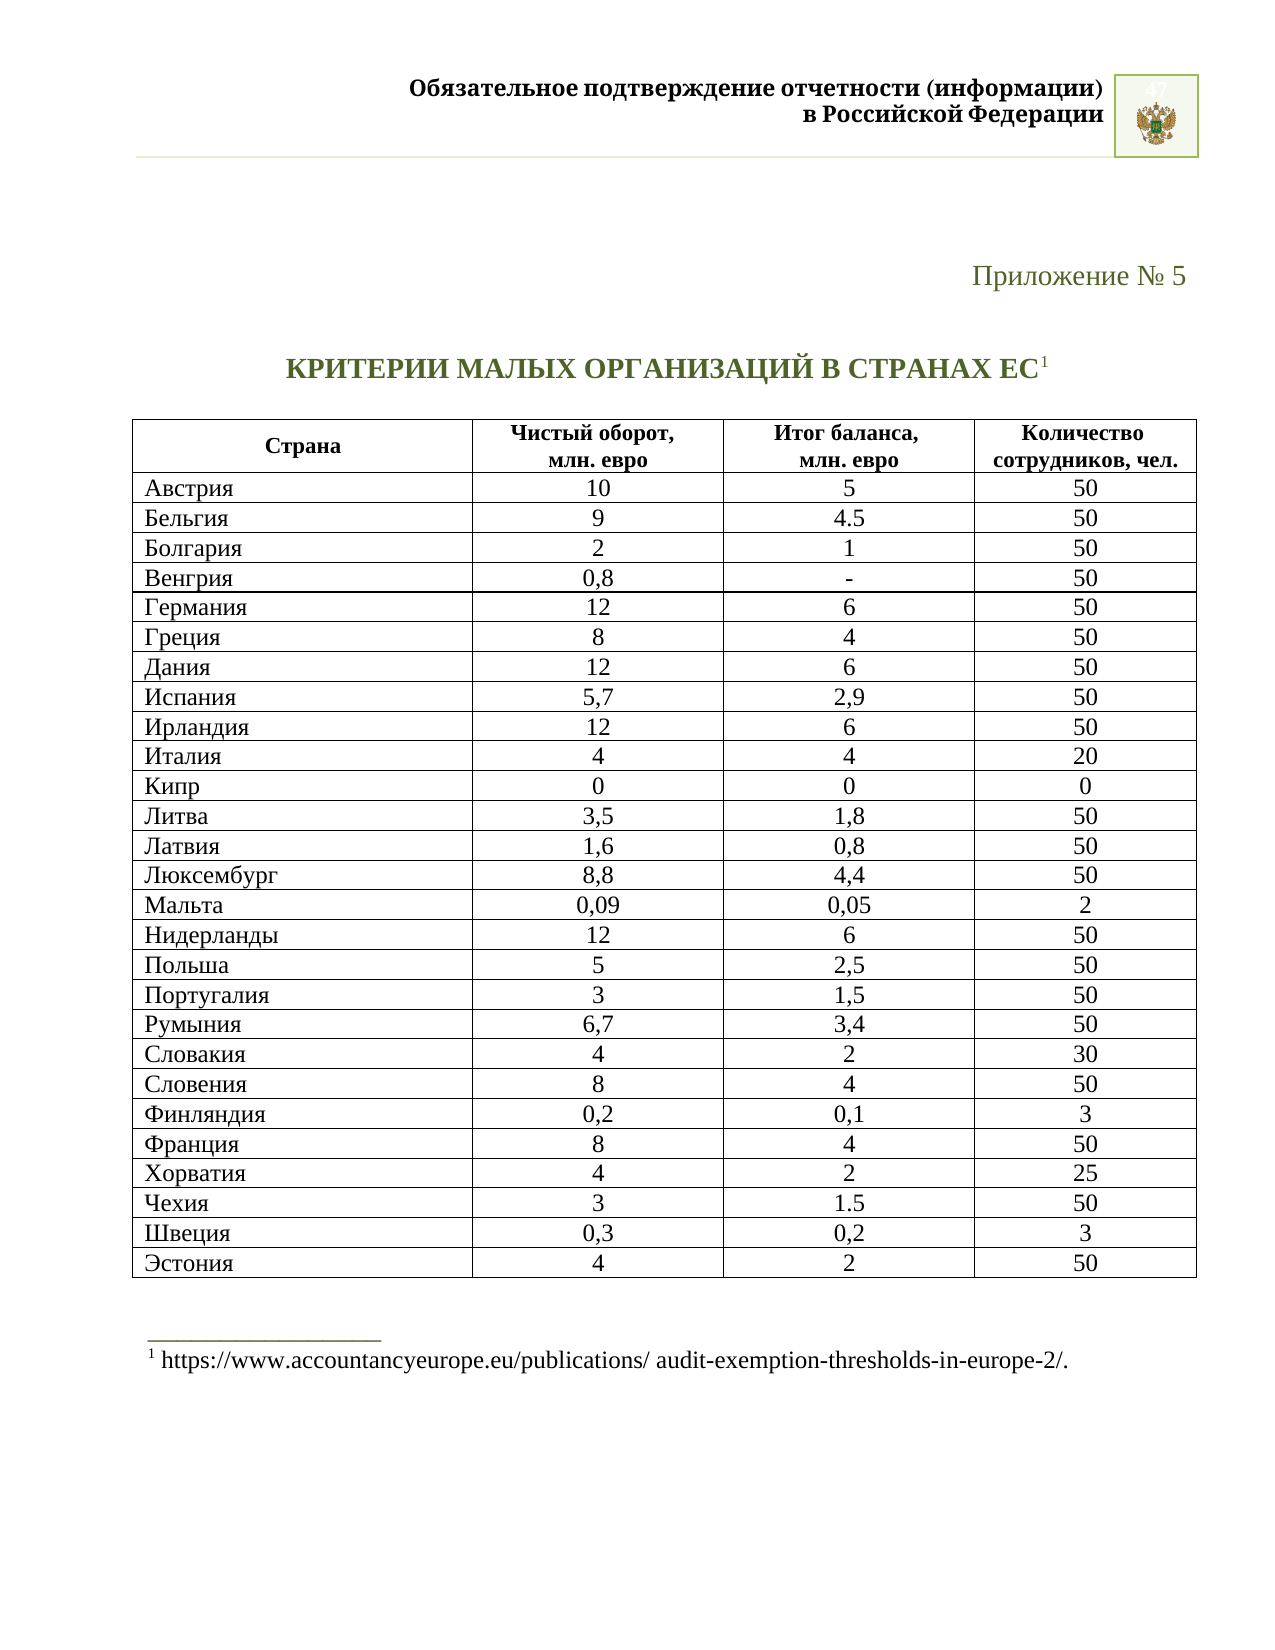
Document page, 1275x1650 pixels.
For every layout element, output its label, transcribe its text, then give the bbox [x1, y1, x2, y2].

table_cell Финляндия [133, 1099, 472, 1128]
table_cell Кипр [133, 771, 472, 800]
table_cell Дания [133, 652, 472, 681]
table_cell 2 [724, 1248, 974, 1277]
table_cell 0,8 [724, 831, 974, 859]
table_cell 3,4 [724, 1010, 974, 1038]
table_cell 50 [975, 593, 1196, 621]
table_cell Польша [133, 950, 472, 979]
table_cell 50 [975, 1188, 1196, 1217]
table_cell 50 [975, 473, 1196, 502]
table_cell 50 [975, 563, 1196, 591]
table_cell Мальта [133, 890, 472, 919]
table_cell 12 [473, 920, 723, 949]
table_cell 1.5 [724, 1188, 974, 1217]
table_cell 5 [724, 473, 974, 502]
table_cell 50 [975, 801, 1196, 830]
table_cell 50 [975, 503, 1196, 532]
table_cell 0,09 [473, 890, 723, 919]
table_cell 4 [473, 1159, 723, 1187]
table_cell 5 [473, 950, 723, 979]
table_cell 50 [975, 682, 1196, 711]
table_cell 3 [473, 980, 723, 1008]
table_cell Румыния [133, 1010, 472, 1038]
table_cell 50 [975, 980, 1196, 1008]
table_cell Австрия [133, 473, 472, 502]
table_cell 4 [724, 741, 974, 770]
table_cell 2,5 [724, 950, 974, 979]
table_cell Болгария [133, 533, 472, 562]
table_cell 6 [724, 593, 974, 621]
table_cell 2 [724, 1159, 974, 1187]
table_cell 2 [724, 1039, 974, 1068]
table_cell Испания [133, 682, 472, 711]
table_cell Германия [133, 593, 472, 621]
table_cell 2 [473, 533, 723, 562]
table_cell 50 [975, 950, 1196, 979]
table_cell 0,3 [473, 1218, 723, 1247]
table_cell 2,9 [724, 682, 974, 711]
table_cell 1,6 [473, 831, 723, 859]
table_cell 6 [724, 712, 974, 740]
table_cell 50 [975, 622, 1196, 651]
table_header Итог баланса, млн. евро [724, 420, 974, 472]
table_cell 0,2 [724, 1218, 974, 1247]
table_cell 50 [975, 1069, 1196, 1098]
table_cell 0 [975, 771, 1196, 800]
table_cell 30 [975, 1039, 1196, 1068]
table_cell Франция [133, 1129, 472, 1157]
table_cell 4 [724, 622, 974, 651]
table_cell 4 [473, 741, 723, 770]
table_cell Ирландия [133, 712, 472, 740]
table_cell 0,2 [473, 1099, 723, 1128]
table_cell 25 [975, 1159, 1196, 1187]
table_cell Словакия [133, 1039, 472, 1068]
table_cell Швеция [133, 1218, 472, 1247]
table_cell 50 [975, 920, 1196, 949]
table_cell 8 [473, 622, 723, 651]
table_header Страна [133, 420, 472, 472]
table_cell Словения [133, 1069, 472, 1098]
table_cell Греция [133, 622, 472, 651]
table_cell 50 [975, 861, 1196, 889]
table_cell Чехия [133, 1188, 472, 1217]
table_cell 1,8 [724, 801, 974, 830]
table_cell 1 [724, 533, 974, 562]
table_cell 6,7 [473, 1010, 723, 1038]
table_cell 50 [975, 1129, 1196, 1157]
table_cell 50 [975, 652, 1196, 681]
table_cell 50 [975, 831, 1196, 859]
table_cell 5,7 [473, 682, 723, 711]
text Приложение № 5 [148, 220, 1186, 292]
table_cell Нидерланды [133, 920, 472, 949]
table_header Количество сотрудников, чел. [975, 420, 1196, 472]
table_cell 8 [473, 1069, 723, 1098]
table_cell 50 [975, 1248, 1196, 1277]
table_cell 4,4 [724, 861, 974, 889]
table_cell 6 [724, 920, 974, 949]
table_cell 50 [975, 533, 1196, 562]
table_cell Хорватия [133, 1159, 472, 1187]
table_cell 0 [473, 771, 723, 800]
table_cell Литва [133, 801, 472, 830]
table_cell Португалия [133, 980, 472, 1008]
table_cell 4 [724, 1069, 974, 1098]
table_cell 4 [473, 1039, 723, 1068]
table_cell 12 [473, 652, 723, 681]
table_cell 0,8 [473, 563, 723, 591]
table_cell 2 [975, 890, 1196, 919]
table_cell 0,1 [724, 1099, 974, 1128]
table_cell 0 [724, 771, 974, 800]
text 1 https://www.accountancyeurope.eu/publications/ audit-exemption-thresholds-in-europe-2/. [148, 1345, 1186, 1373]
table_cell 4 [473, 1248, 723, 1277]
table_cell 12 [473, 593, 723, 621]
table_cell Люксембург [133, 861, 472, 889]
picture [1137, 102, 1176, 145]
table_cell 10 [473, 473, 723, 502]
table_cell Бельгия [133, 503, 472, 532]
table_cell 50 [975, 1010, 1196, 1038]
table_cell 1,5 [724, 980, 974, 1008]
text ________________ [148, 1311, 1186, 1345]
table_cell 9 [473, 503, 723, 532]
text КРИТЕРИИ МАЛЫХ ОРГАНИЗАЦИЙ В СТРАНАХ ЕС1 [148, 351, 1186, 385]
table_cell 3 [975, 1099, 1196, 1128]
table_cell Эстония [133, 1248, 472, 1277]
table_cell 12 [473, 712, 723, 740]
table_cell 3 [975, 1218, 1196, 1247]
table_cell 20 [975, 741, 1196, 770]
table_cell 6 [724, 652, 974, 681]
table_cell 4.5 [724, 503, 974, 532]
table_cell 8 [473, 1129, 723, 1157]
table_cell 3 [473, 1188, 723, 1217]
table_cell 50 [975, 712, 1196, 740]
table_cell 4 [724, 1129, 974, 1157]
table_cell - [724, 563, 974, 591]
table_cell Венгрия [133, 563, 472, 591]
table_header Чистый оборот, млн. евро [473, 420, 723, 472]
table_cell Латвия [133, 831, 472, 859]
table_cell 3,5 [473, 801, 723, 830]
table_cell 8,8 [473, 861, 723, 889]
table_cell Италия [133, 741, 472, 770]
table_cell 0,05 [724, 890, 974, 919]
